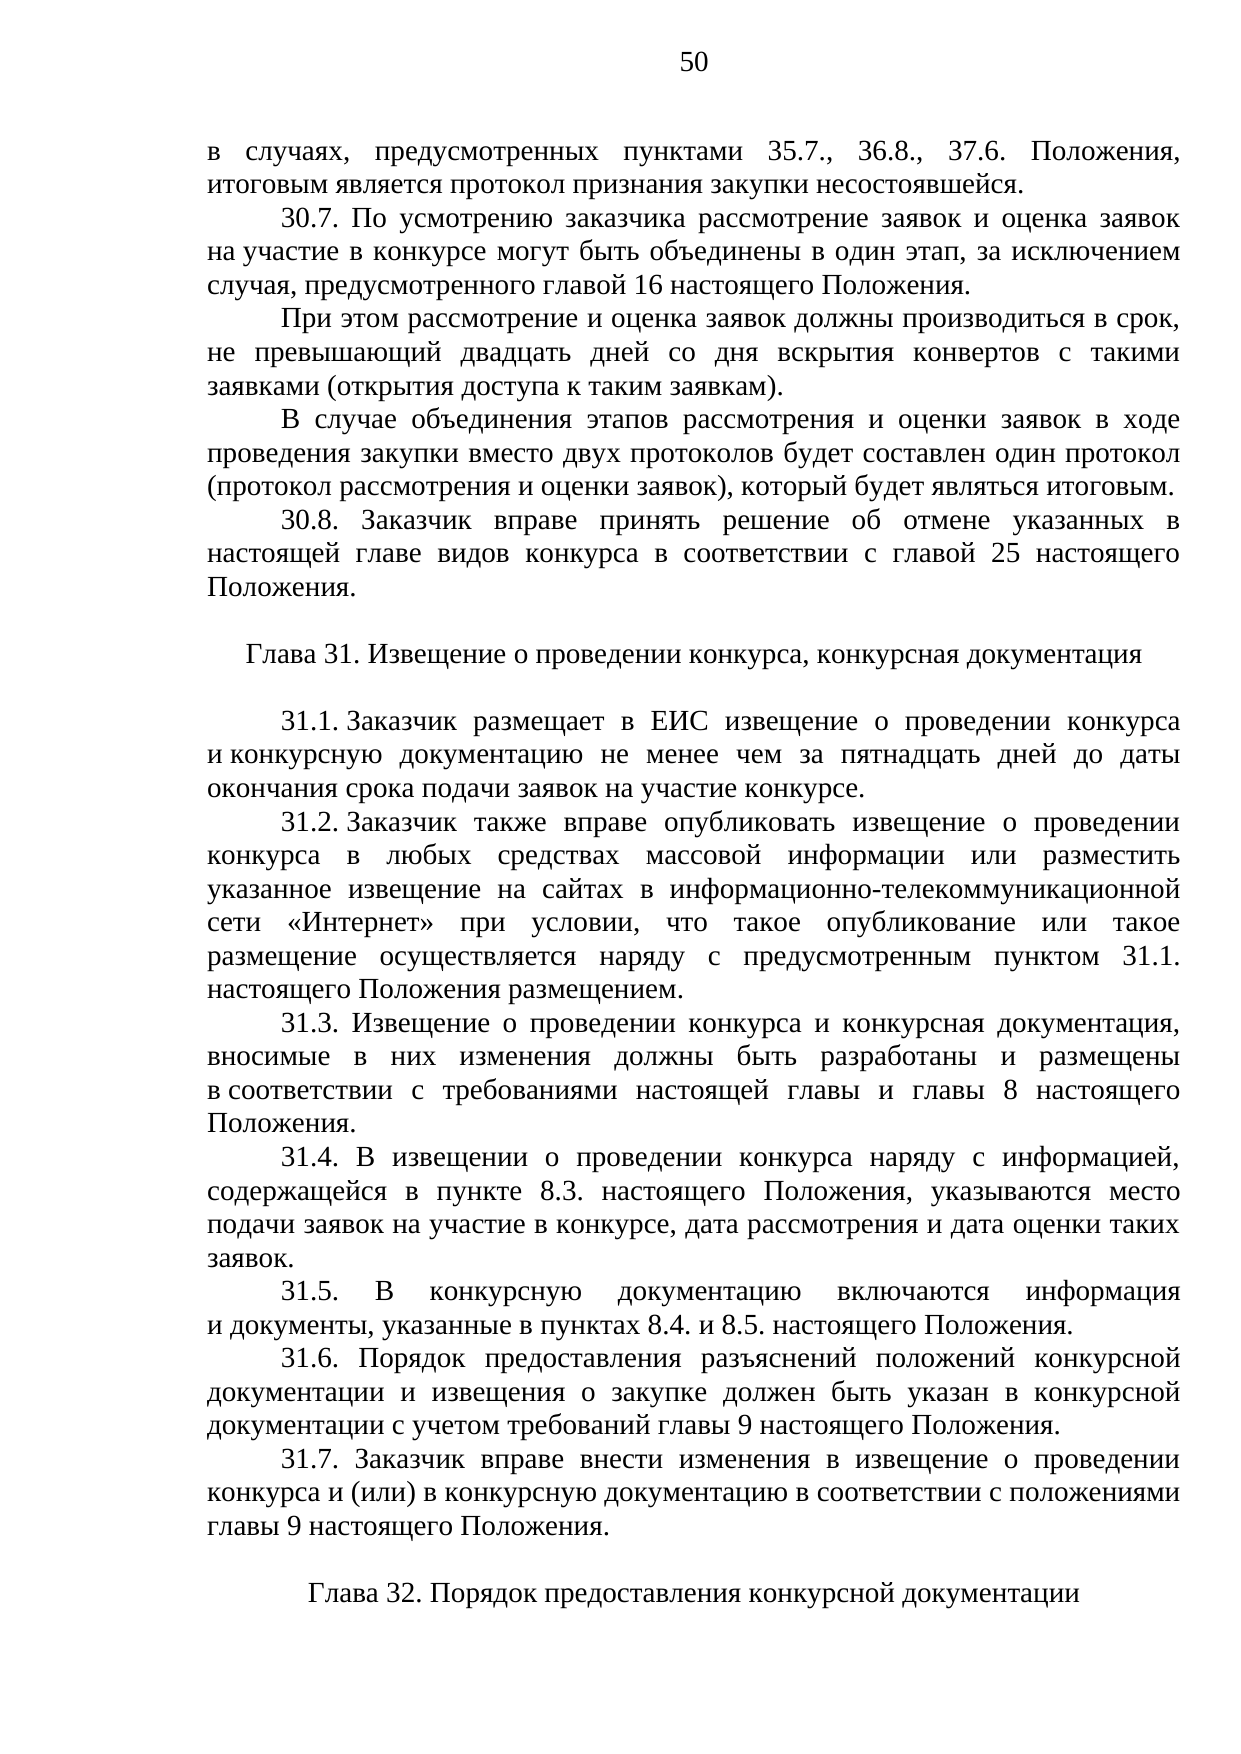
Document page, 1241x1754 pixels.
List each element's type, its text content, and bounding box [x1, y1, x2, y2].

text 30.7. По усмотрению заказчика рассмотрение заявок и оценка заявок на участие в конкурсе могут быть объединены в один этап, за исключением случая, предусмотренного главой 16 настоящего Положения. [207, 200, 1181, 301]
text 31.1. Заказчик размещает в ЕИС извещение о проведении конкурса и конкурсную документацию не менее чем за пятнадцать дней до даты окончания срока подачи заявок на участие конкурсе. [207, 703, 1181, 804]
text 31.6. Порядок предоставления разъяснений положений конкурсной документации и извещения о закупке должен быть указан в конкурсной документации с учетом требований главы 9 настоящего Положения. [207, 1340, 1181, 1441]
text При этом рассмотрение и оценка заявок должны производиться в срок, не превышающий двадцать дней со дня вскрытия конвертов с такими заявками (открытия доступа к таким заявкам). [207, 301, 1181, 401]
subtitle Глава 32. Порядок предоставления конкурсной документации [207, 1575, 1181, 1609]
text 31.4. В извещении о проведении конкурса наряду с информацией, содержащейся в пункте 8.3. настоящего Положения, указываются место подачи заявок на участие в конкурсе, дата рассмотрения и дата оценки таких заявок. [207, 1139, 1181, 1273]
text 31.3. Извещение о проведении конкурса и конкурсная документация, вносимые в них изменения должны быть разработаны и размещены в соответствии с требованиями настоящей главы и главы 8 настоящего Положения. [207, 1005, 1181, 1139]
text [207, 133, 1181, 200]
text 31.7. Заказчик вправе внести изменения в извещение о проведении конкурса и (или) в конкурсную документацию в соответствии с положениями главы 9 настоящего Положения. [207, 1441, 1181, 1542]
text 31.5. В конкурсную документацию включаются информация и документы, указанные в пунктах 8.4. и 8.5. настоящего Положения. [207, 1273, 1181, 1340]
text В случае объединения этапов рассмотрения и оценки заявок в ходе проведения закупки вместо двух протоколов будет составлен один протокол (протокол рассмотрения и оценки заявок), который будет являться итоговым. [207, 401, 1181, 502]
subtitle Глава 31. Извещение о проведении конкурса, конкурсная документация [207, 636, 1181, 669]
text 30.8. Заказчик вправе принять решение об отмене указанных в настоящей главе видов конкурса в соответствии с главой 25 настоящего Положения. [207, 502, 1181, 602]
text 31.2. Заказчик также вправе опубликовать извещение о проведении конкурса в любых средствах массовой информации или разместить указанное извещение на сайтах в информационно-телекоммуникационной сети «Интернет» при условии, что такое опубликование или такое размещение осуществляется наряду с предусмотренным пунктом 31.1. настоящего Положения размещением. [207, 804, 1181, 1005]
